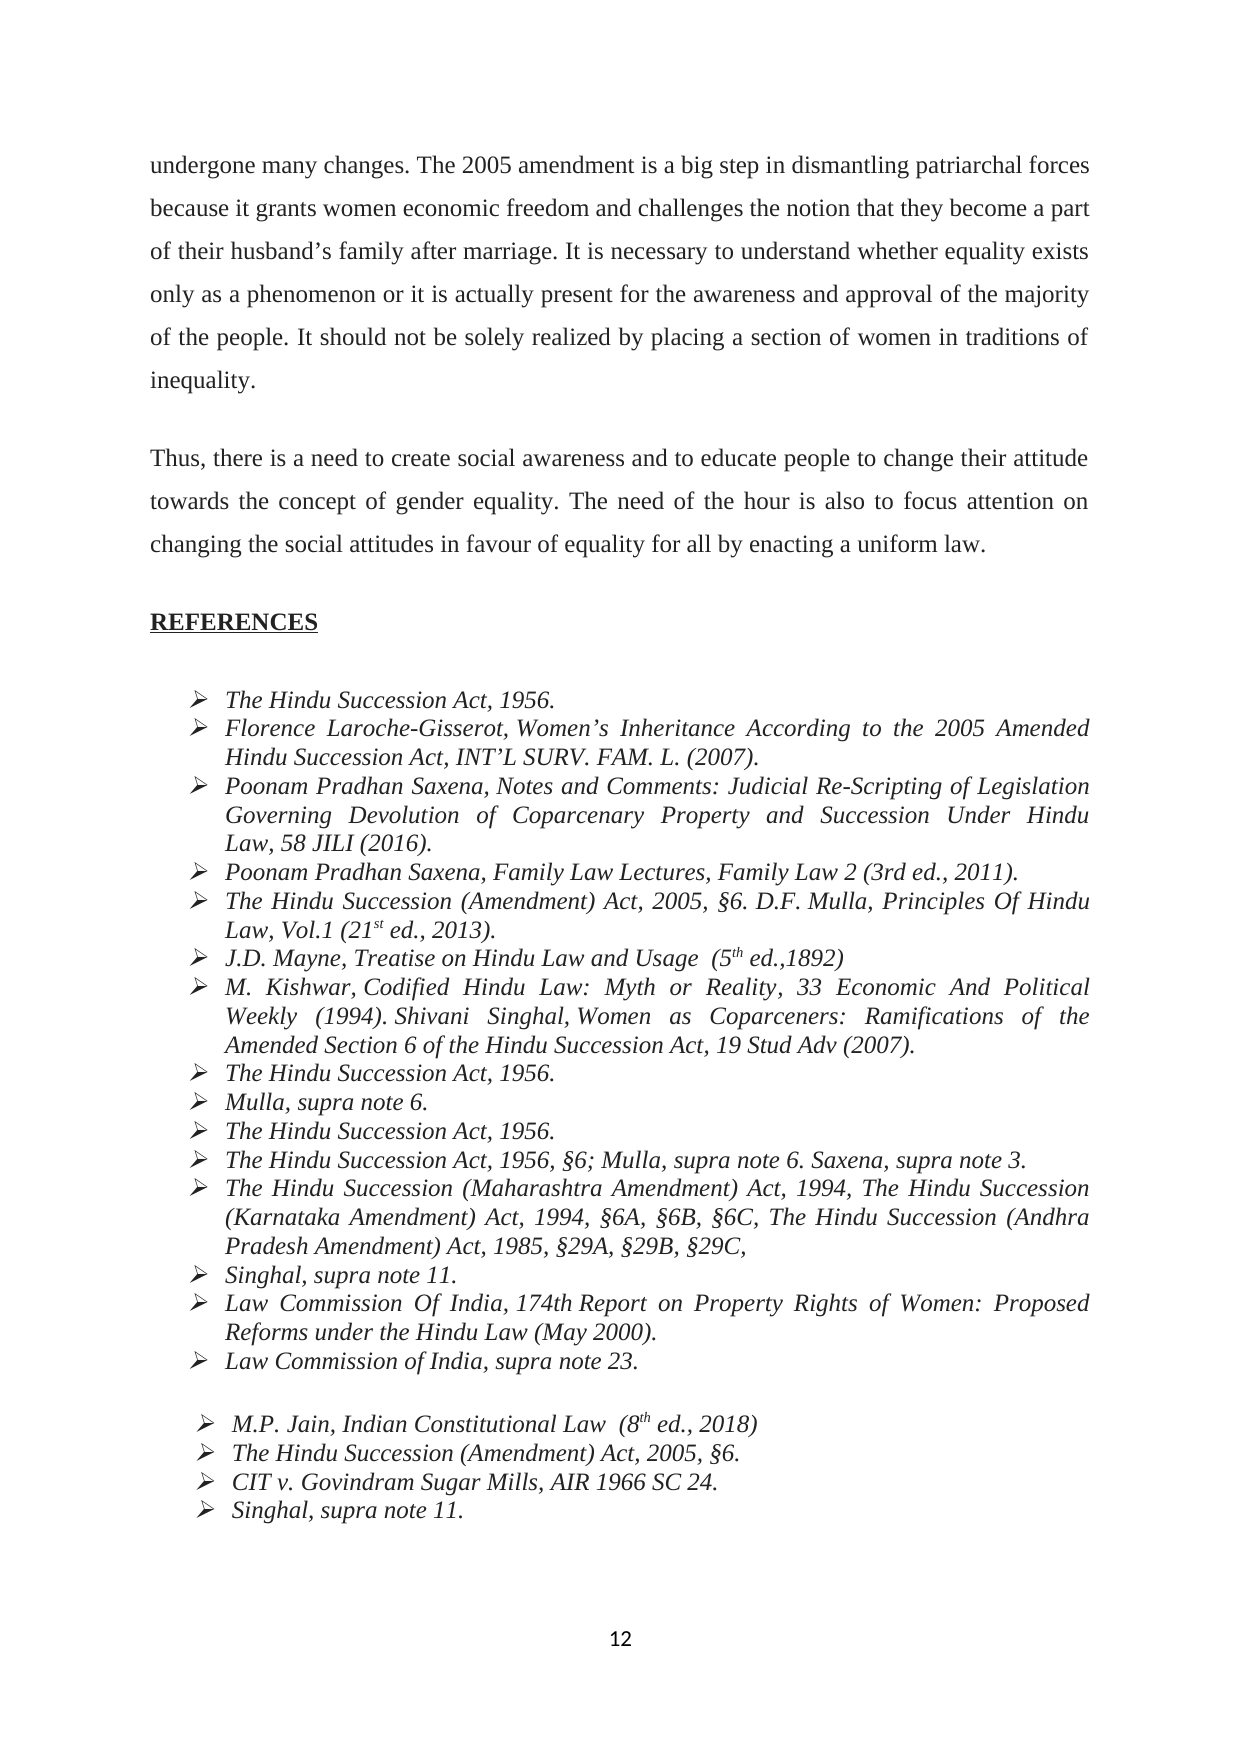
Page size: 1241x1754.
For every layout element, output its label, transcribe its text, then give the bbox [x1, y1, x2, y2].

list The Hindu Succession Act, 1956. [187, 685, 1090, 713]
list The Hindu Succession (Amendment) Act, 2005, §6. D.F. Mulla, Principles Of Hindu Law, Vol.1 (21st ed., 2013). [187, 886, 1090, 943]
list M. Kishwar, Codified Hindu Law: Myth or Reality, 33 Economic And Political Weekly (1994). Shivani Singhal, Women as Coparceners: Ramifications of the Amended Section 6 of the Hindu Succession Act, 19 Stud Adv (2007). [187, 972, 1090, 1058]
list Poonam Pradhan Saxena, Family Law Lectures, Family Law 2 (3rd ed., 2011). [187, 857, 1090, 886]
text Thus, there is a need to create social awareness and to educate people to change their attitude towards the concept of gender equality. The need of the hour is also to focus attention on changing the social attitudes in favour of equality for all by enacting a uniform law. [150, 443, 1090, 558]
list The Hindu Succession (Maharashtra Amendment) Act, 1994, The Hindu Succession (Karnataka Amendment) Act, 1994, §6A, §6B, §6C, The Hindu Succession (Andhra Pradesh Amendment) Act, 1985, §29A, §29B, §29C, [187, 1173, 1090, 1260]
list J.D. Mayne, Treatise on Hindu Law and Usage (5th ed.,1892) [187, 943, 1090, 972]
list Singhal, supra note 11. [187, 1260, 1090, 1288]
list Law Commission Of India, 174th Report on Property Rights of Women: Proposed Reforms under the Hindu Law (May 2000). [187, 1288, 1090, 1346]
list Singhal, supra note 11. [194, 1495, 1090, 1524]
list The Hindu Succession Act, 1956, §6; Mulla, supra note 6. Saxena, supra note 3. [187, 1145, 1090, 1173]
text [150, 150, 1090, 394]
list Mulla, supra note 6. [187, 1087, 1090, 1116]
list The Hindu Succession Act, 1956. [187, 1116, 1090, 1145]
list The Hindu Succession (Amendment) Act, 2005, §6. [194, 1438, 1090, 1467]
text REFERENCES [150, 607, 1090, 636]
list Florence Laroche-Gisserot, Women’s Inheritance According to the 2005 Amended Hindu Succession Act, INT’L SURV. FAM. L. (2007). [187, 713, 1090, 771]
list Poonam Pradhan Saxena, Notes and Comments: Judicial Re-Scripting of Legislation Governing Devolution of Coparcenary Property and Succession Under Hindu Law, 58 JILI (2016). [187, 771, 1090, 857]
list Law Commission of India, supra note 23. [187, 1346, 1090, 1375]
list M.P. Jain, Indian Constitutional Law (8th ed., 2018) [194, 1409, 1090, 1438]
list The Hindu Succession Act, 1956. [187, 1058, 1090, 1087]
list CIT v. Govindram Sugar Mills, AIR 1966 SC 24. [194, 1467, 1090, 1495]
